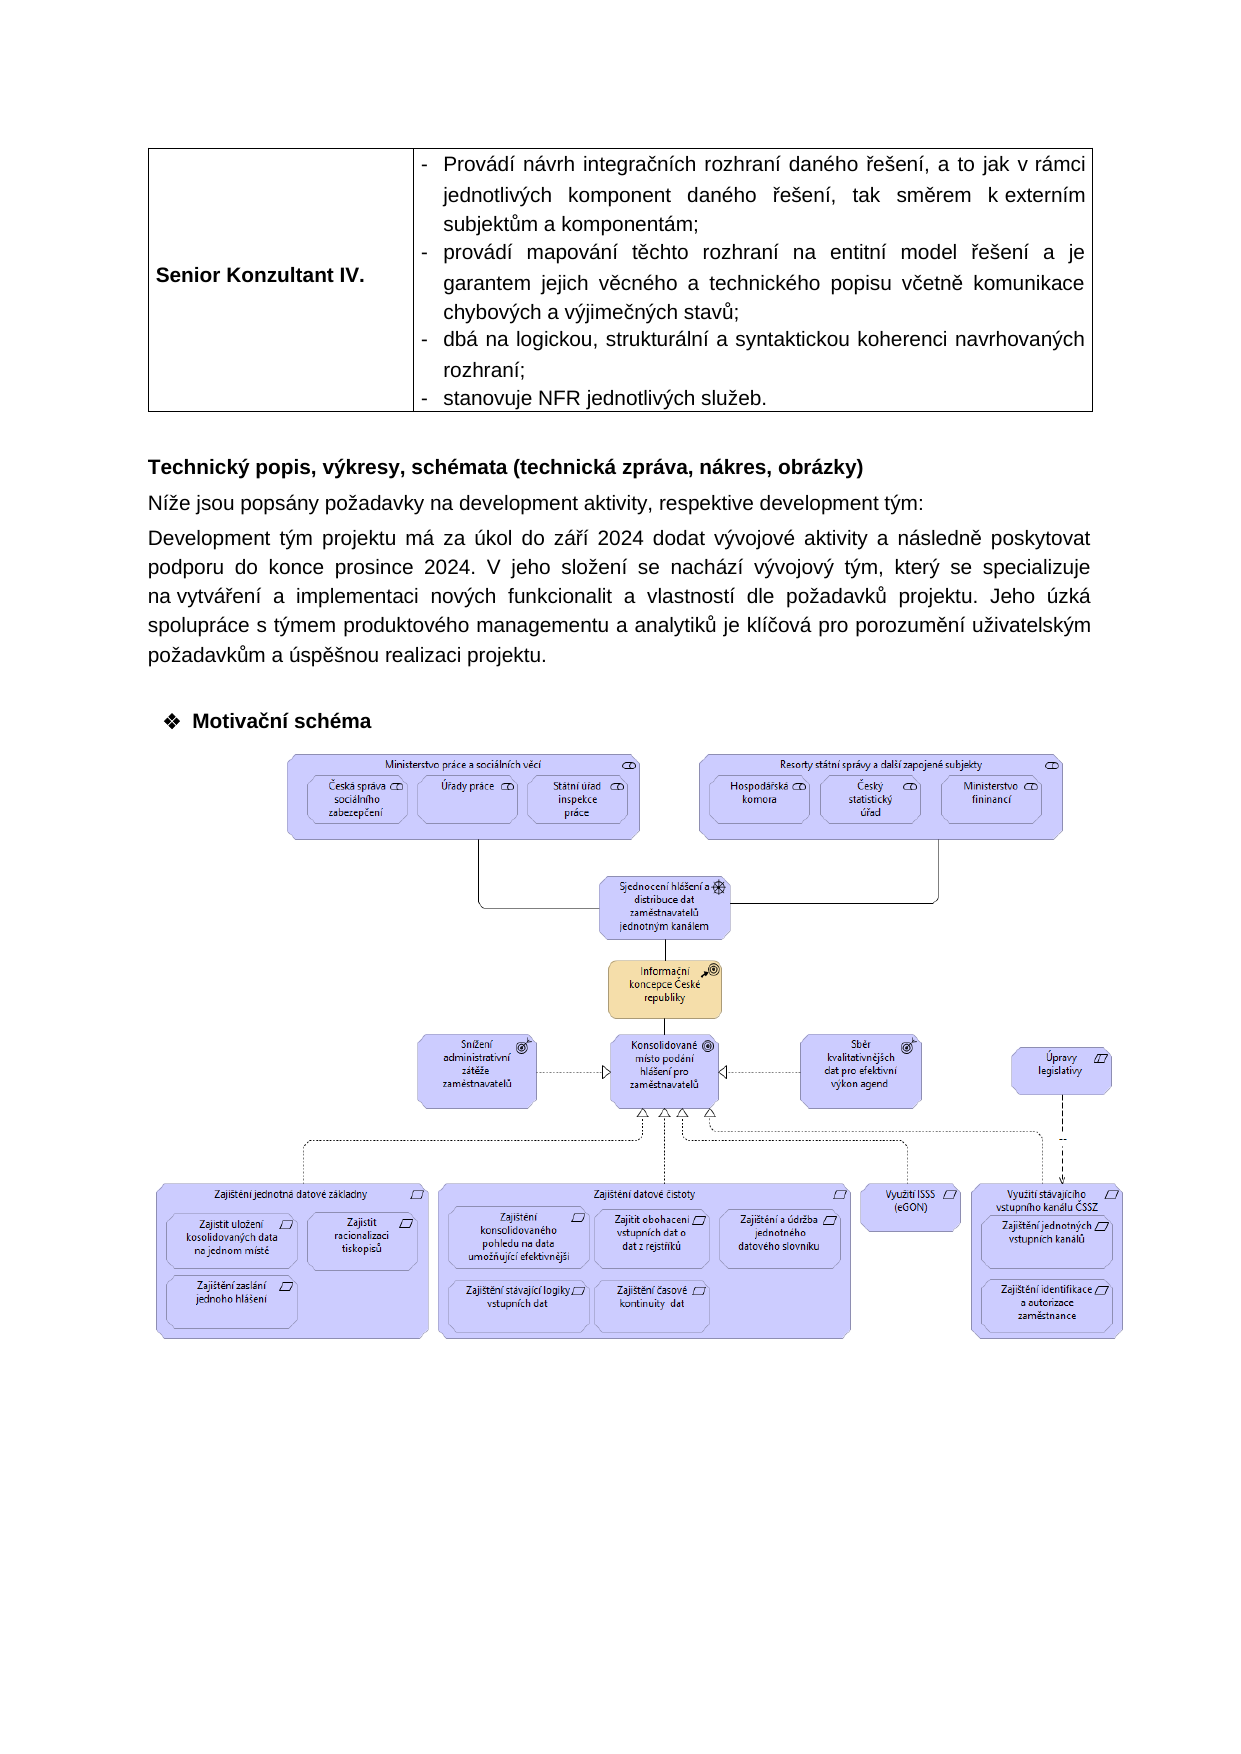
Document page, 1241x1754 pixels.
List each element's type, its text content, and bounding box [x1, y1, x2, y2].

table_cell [414, 149, 1092, 411]
list Motivační schéma [162, 704, 1092, 733]
text Development tým projektu má za úkol do září 2024 dodat vývojové aktivity a následně poskytovat podporu do konce prosince 2024. V jeho složení se nachází vývojový tým, který se specializuje na vytváření a implementaci nových funkcionalit a vlastností dle požadavků projektu. Jeho úzká spolupráce s týmem produktového managementu a analytiků je klíčová pro porozumění uživatelským požadavkům a úspěšnou realizaci projektu. [148, 521, 1092, 666]
picture [147, 745, 1131, 1347]
text Níže jsou popsány požadavky na development aktivity, respektive development tým: [148, 485, 1092, 514]
table_cell Senior Konzultant IV. [149, 149, 413, 411]
text Technický popis, výkresy, schémata (technická zpráva, nákres, obrázky) [148, 450, 1092, 479]
